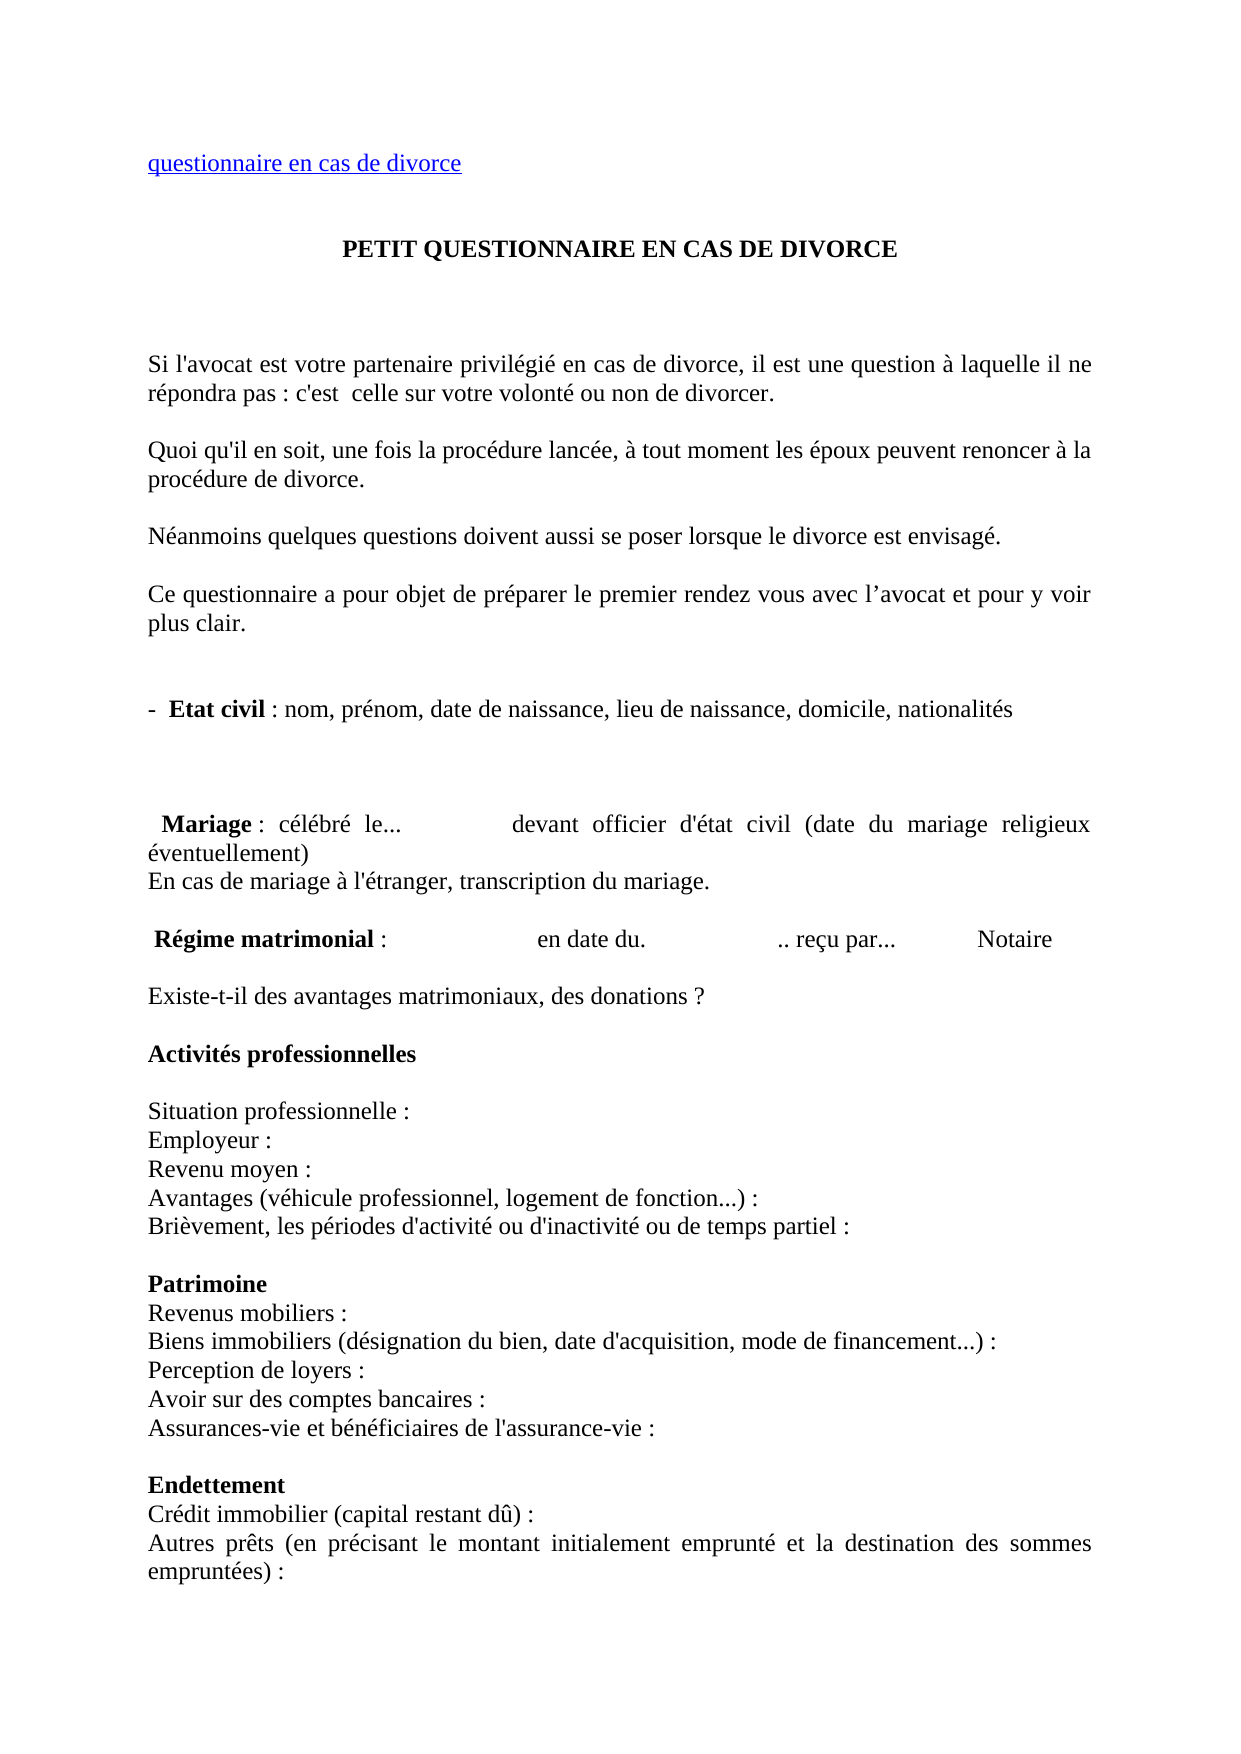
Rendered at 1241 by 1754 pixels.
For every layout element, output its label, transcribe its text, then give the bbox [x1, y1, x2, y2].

text questionnaire en cas de divorce [148, 148, 1093, 176]
text Employeur : [148, 1125, 1093, 1154]
text Quoi qu'il en soit, une fois la procédure lancée, à tout moment les époux peuvent renoncer à la procédure de divorce. [148, 435, 1093, 493]
text Endettement [148, 1470, 1093, 1499]
text Si l'avocat est votre partenaire privilégié en cas de divorce, il est une question à laquelle il ne répondra pas : c'est celle sur votre volonté ou non de divorcer. [148, 349, 1093, 406]
text Autres prêts (en précisant le montant initialement emprunté et la destination des sommes empruntées) : [148, 1528, 1093, 1585]
text Néanmoins quelques questions doivent aussi se poser lorsque le divorce est envisagé. [148, 521, 1093, 550]
text Perception de loyers : [148, 1355, 1093, 1384]
text Mariage : célébré le... devant officier d'état civil (date du mariage religieux éventuellement) [148, 809, 1093, 866]
text En cas de mariage à l'étranger, transcription du mariage. [148, 866, 1093, 895]
text PETIT QUESTIONNAIRE EN CAS DE DIVORCE [148, 234, 1093, 263]
text Revenu moyen : [148, 1154, 1093, 1183]
text Biens immobiliers (désignation du bien, date d'acquisition, mode de financement...) : [148, 1326, 1093, 1355]
text Situation professionnelle : [148, 1096, 1093, 1125]
text Activités professionnelles [148, 1039, 1093, 1068]
text Avantages (véhicule professionnel, logement de fonction...) : [148, 1183, 1093, 1211]
text Ce questionnaire a pour objet de préparer le premier rendez vous avec l’avocat et pour y voir plus clair. [148, 579, 1093, 636]
text Régime matrimonial : en date du. .. reçu par... Notaire [148, 924, 1093, 953]
text - Etat civil : nom, prénom, date de naissance, lieu de naissance, domicile, nationalités [148, 694, 1093, 723]
text Existe-t-il des avantages matrimoniaux, des donations ? [148, 981, 1093, 1010]
text Revenus mobiliers : [148, 1298, 1093, 1326]
text Assurances-vie et bénéficiaires de l'assurance-vie : [148, 1413, 1093, 1441]
text Crédit immobilier (capital restant dû) : [148, 1499, 1093, 1528]
text Avoir sur des comptes bancaires : [148, 1384, 1093, 1413]
text Brièvement, les périodes d'activité ou d'inactivité ou de temps partiel : [148, 1211, 1093, 1240]
text Patrimoine [148, 1269, 1093, 1298]
